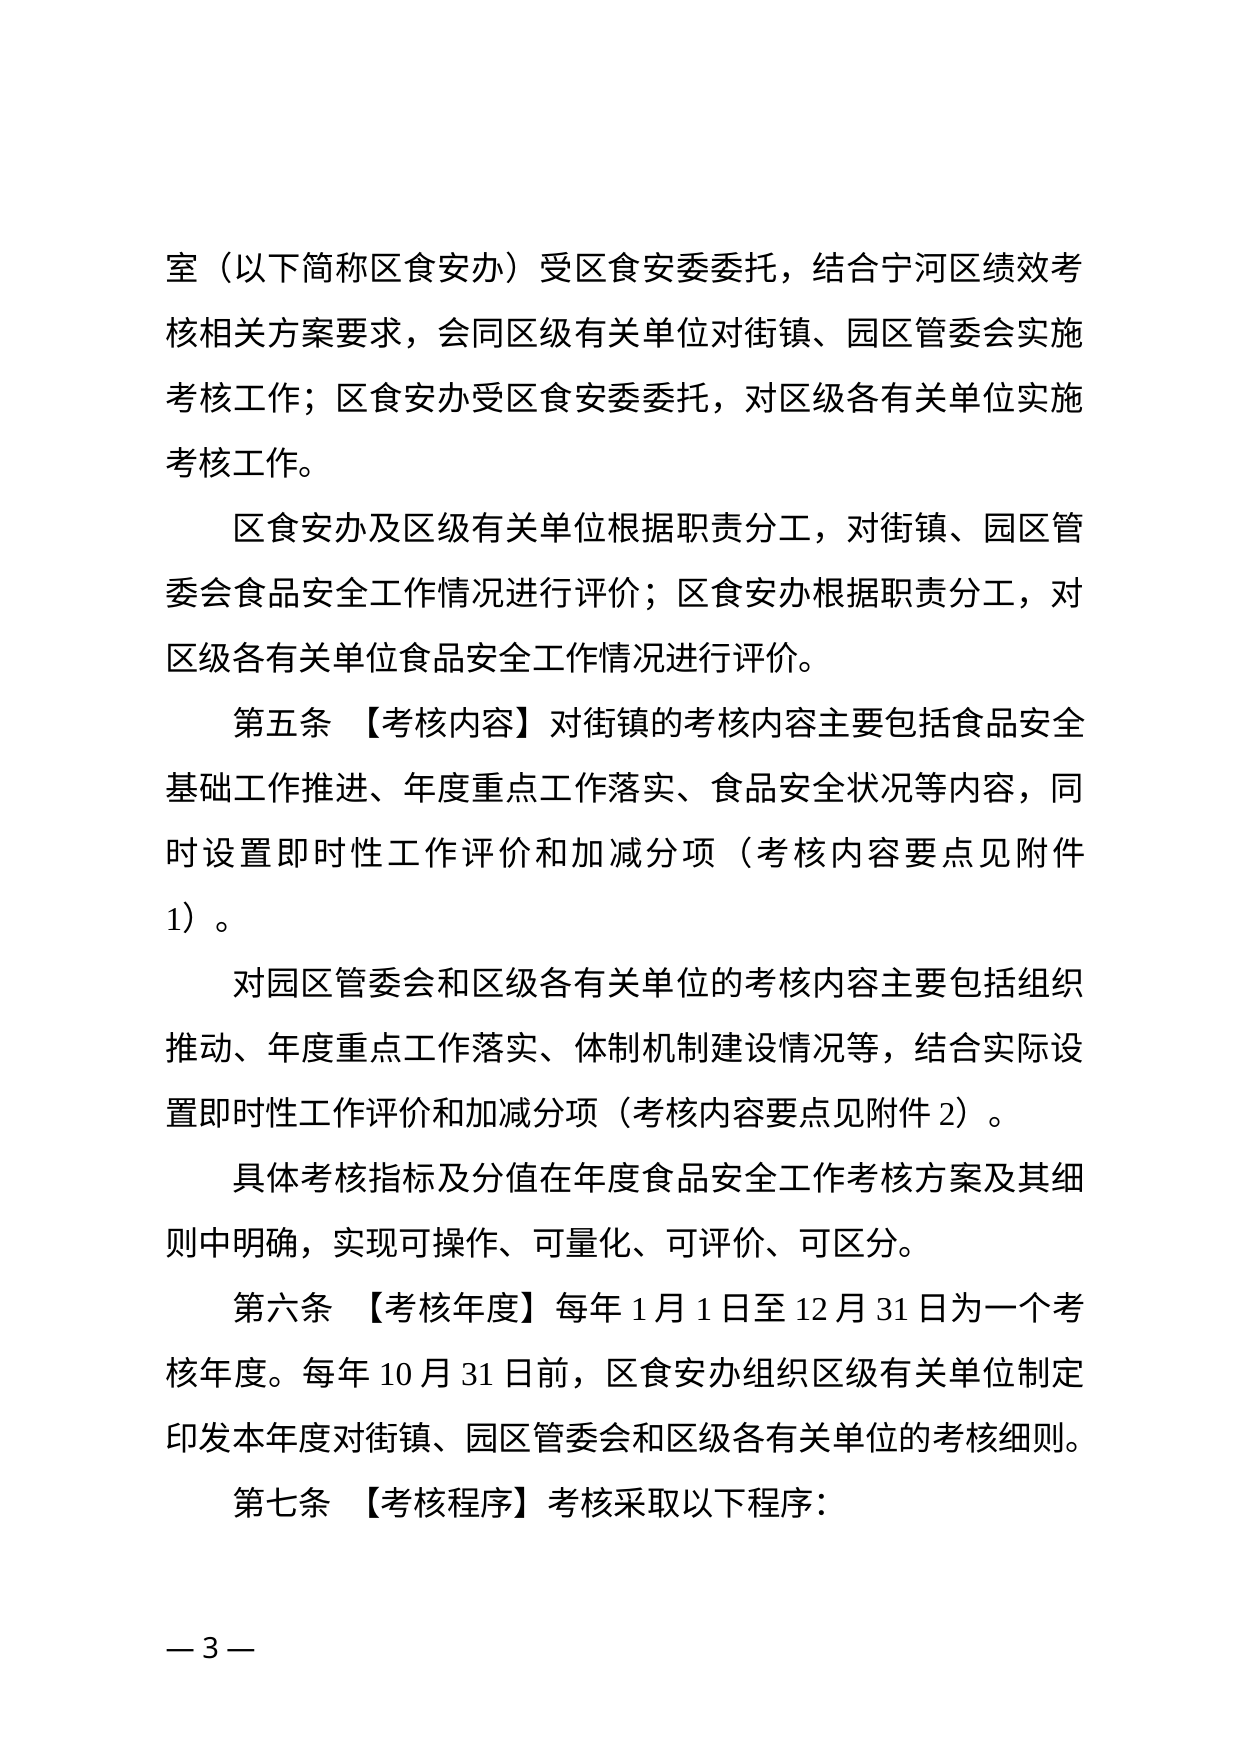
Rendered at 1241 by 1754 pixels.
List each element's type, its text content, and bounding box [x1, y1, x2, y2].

text 对园区管委会和区级各有关单位的考核内容主要包括组织推动、年度重点工作落实、体制机制建设情况等，结合实际设置即时性工作评价和加减分项（考核内容要点见附件2）。 [165, 948, 1087, 1143]
text 第五条 【考核内容】对街镇的考核内容主要包括食品安全基础工作推进、年度重点工作落实、食品安全状况等内容，同时设置即时性工作评价和加减分项（考核内容要点见附件1）。 [165, 688, 1087, 948]
text 具体考核指标及分值在年度食品安全工作考核方案及其细则中明确，实现可操作、可量化、可评价、可区分。 [165, 1143, 1087, 1273]
text 区食安办及区级有关单位根据职责分工，对街镇、园区管委会食品安全工作情况进行评价；区食安办根据职责分工，对区级各有关单位食品安全工作情况进行评价。 [165, 493, 1087, 688]
text 第七条 【考核程序】考核采取以下程序： [165, 1468, 1087, 1533]
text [165, 233, 1087, 493]
text 第六条 【考核年度】每年1月1日至12月31日为一个考核年度。每年10月31日前，区食安办组织区级有关单位制定印发本年度对街镇、园区管委会和区级各有关单位的考核细则。 [165, 1273, 1087, 1468]
